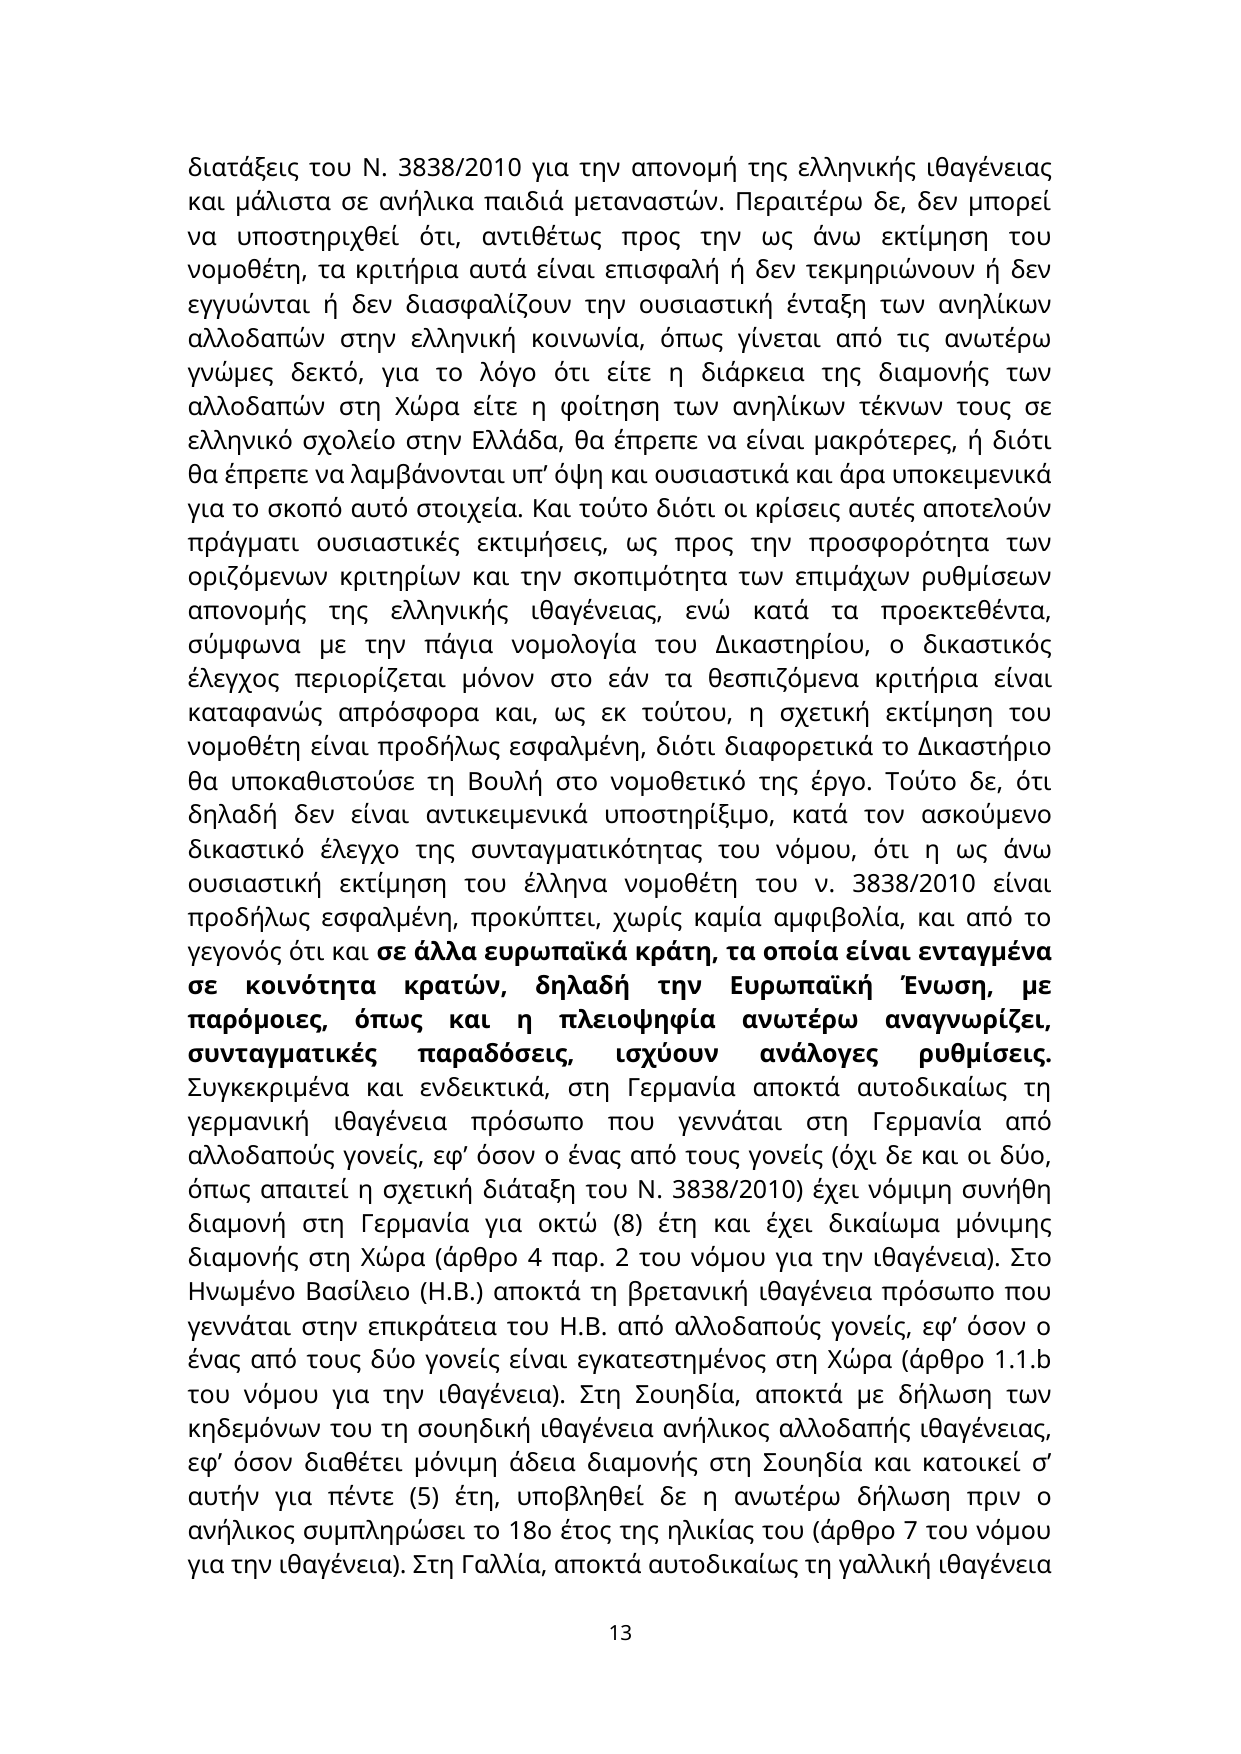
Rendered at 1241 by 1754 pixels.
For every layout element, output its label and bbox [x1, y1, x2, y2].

text [187, 150, 1053, 1581]
